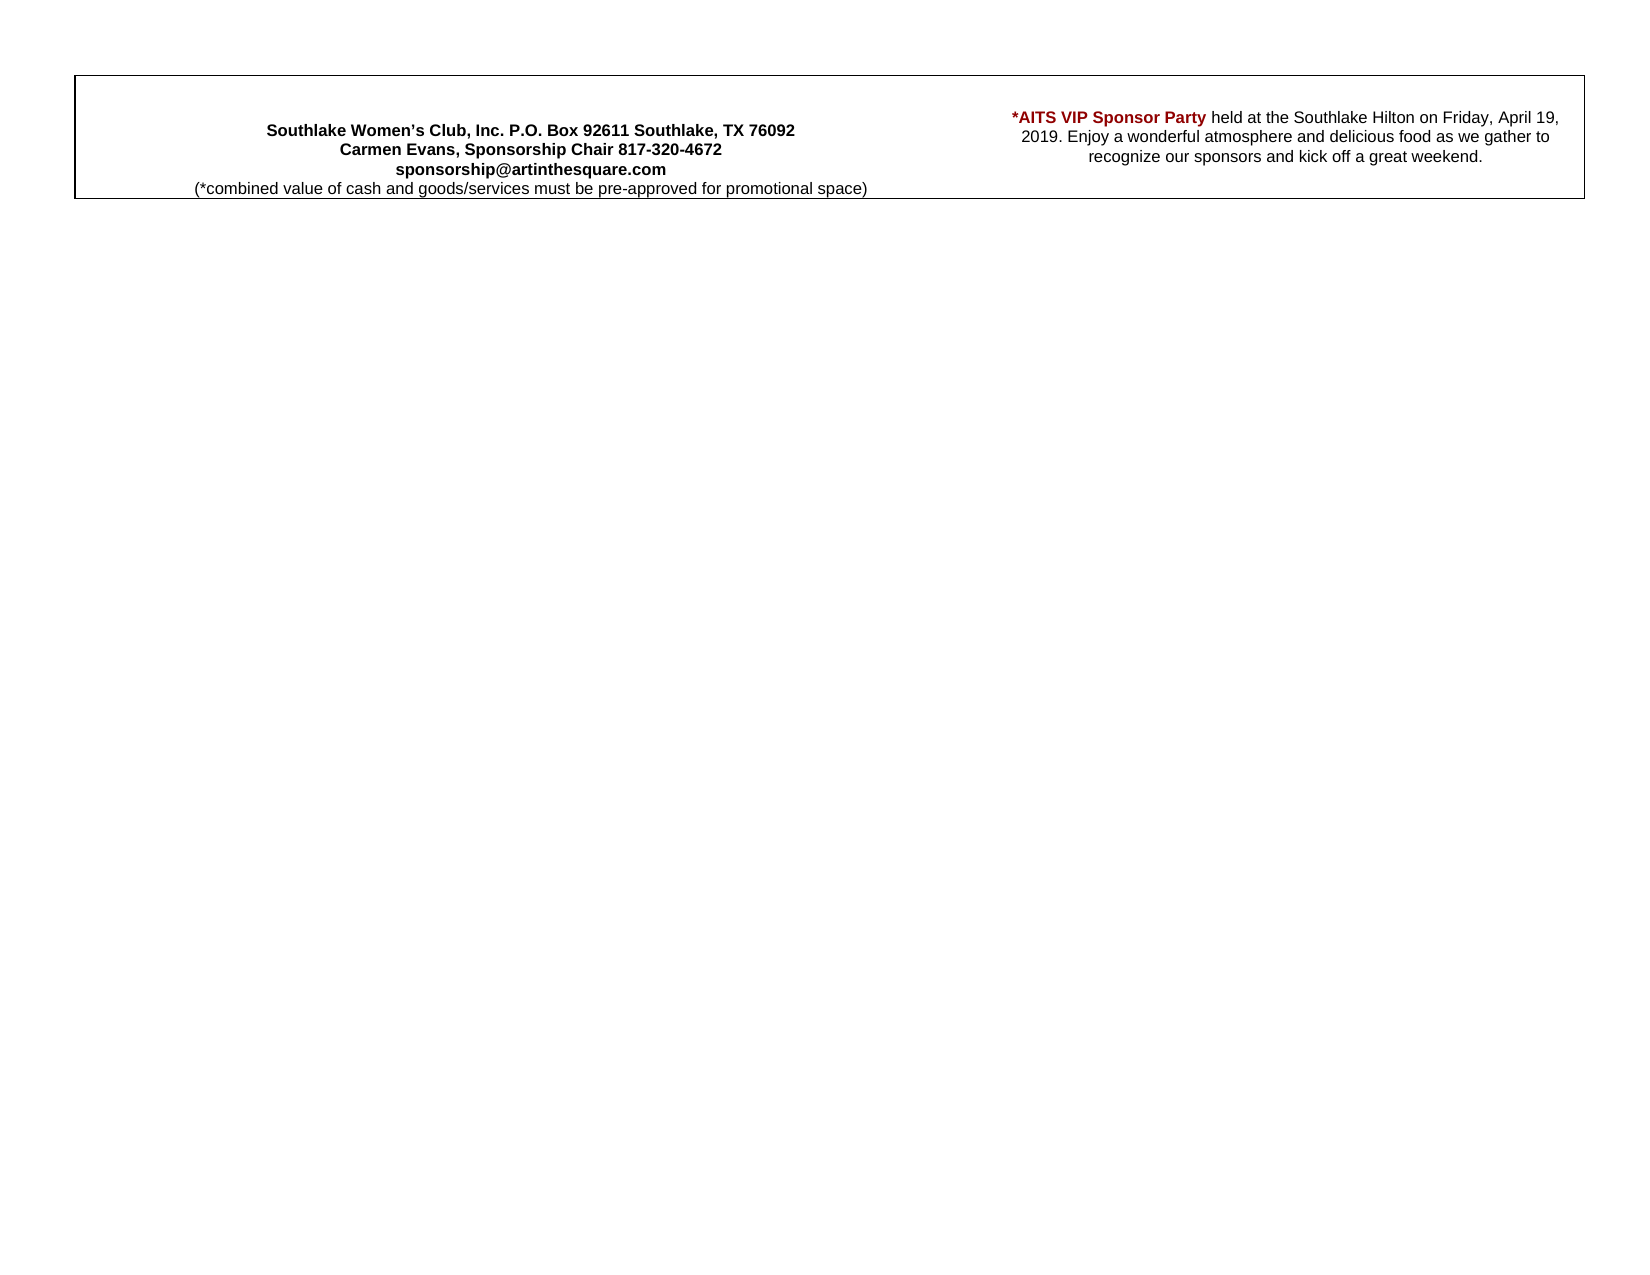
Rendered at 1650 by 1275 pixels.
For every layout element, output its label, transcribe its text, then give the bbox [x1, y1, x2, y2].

table_header *AITS VIP Sponsor Party held at the Southlake Hilton on Friday, April 19, 2019. Enjoy a wonderful atmosphere and delicious food as we gather to recognize our sponsors and kick off a great weekend. [987, 76, 1584, 198]
table_header Southlake Women’s Club, Inc. P.O. Box 92611 Southlake, TX 76092 Carmen Evans, Sponsorship Chair 817-320-4672 sponsorship@artinthesquare.com (*combined value of cash and goods/services must be pre-approved for promotional space) [76, 76, 987, 198]
